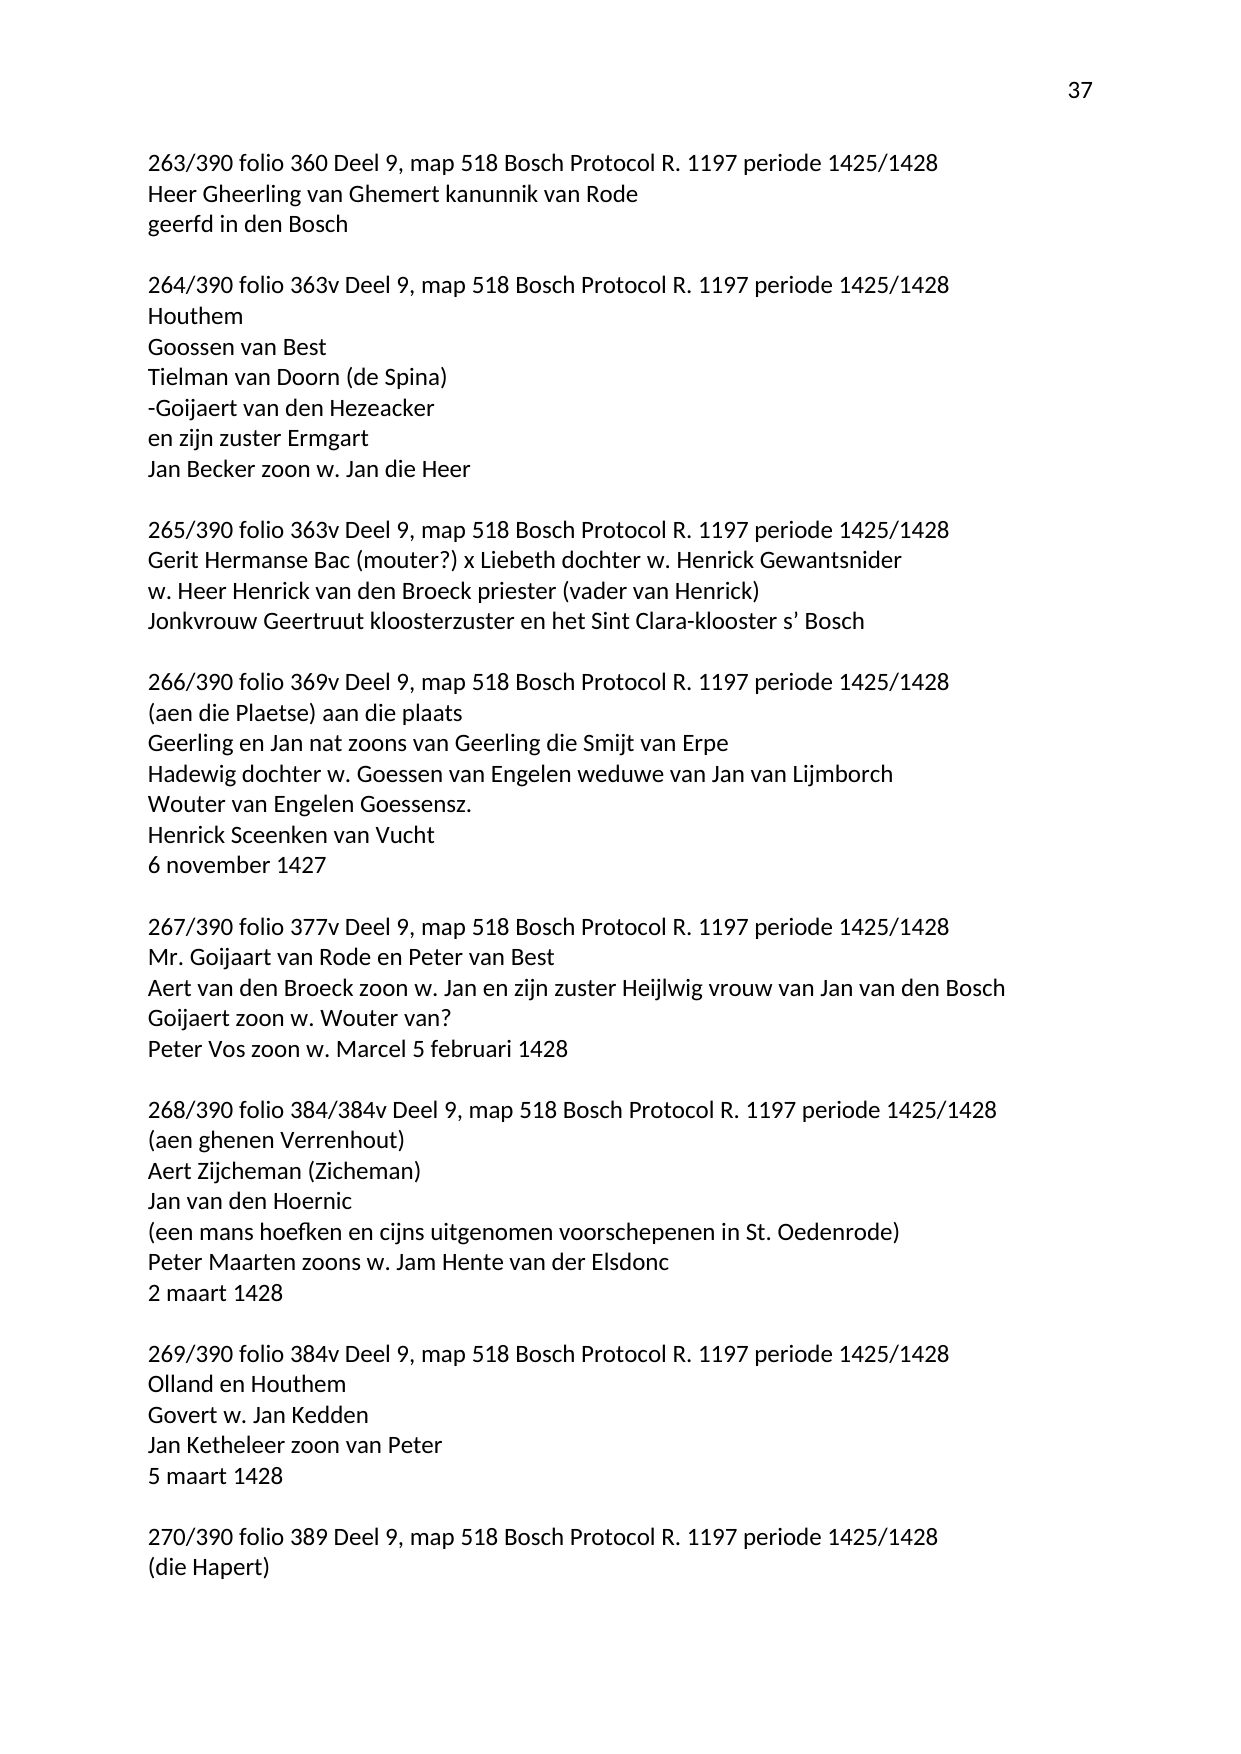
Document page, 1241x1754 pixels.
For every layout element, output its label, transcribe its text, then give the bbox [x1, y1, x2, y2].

text 270/390 folio 389 Deel 9, map 518 Bosch Protocol R. 1197 periode 1425/1428 [148, 1521, 1093, 1552]
text Olland en Houthem [148, 1368, 1093, 1399]
text Houthem [148, 300, 1093, 331]
text -Goijaert van den Hezeacker [148, 392, 1093, 422]
text Peter Vos zoon w. Marcel 5 februari 1428 [148, 1033, 1093, 1063]
text 265/390 folio 363v Deel 9, map 518 Bosch Protocol R. 1197 periode 1425/1428 [148, 514, 1093, 544]
text w. Heer Henrick van den Broeck priester (vader van Henrick) [148, 575, 1093, 605]
text Heer Gheerling van Ghemert kanunnik van Rode [148, 178, 1093, 209]
text Aert van den Broeck zoon w. Jan en zijn zuster Heijlwig vrouw van Jan van den Bosch [148, 972, 1093, 1002]
text (aen die Plaetse) aan die plaats [148, 697, 1093, 727]
text Tielman van Doorn (de Spina) [148, 361, 1093, 392]
text Jan Ketheleer zoon van Peter [148, 1429, 1093, 1460]
text (aen ghenen Verrenhout) [148, 1124, 1093, 1155]
text Goossen van Best [148, 331, 1093, 361]
text 263/390 folio 360 Deel 9, map 518 Bosch Protocol R. 1197 periode 1425/1428 [148, 148, 1093, 178]
text 269/390 folio 384v Deel 9, map 518 Bosch Protocol R. 1197 periode 1425/1428 [148, 1338, 1093, 1368]
text 2 maart 1428 [148, 1277, 1093, 1307]
text Wouter van Engelen Goessensz. [148, 788, 1093, 819]
text Mr. Goijaart van Rode en Peter van Best [148, 941, 1093, 972]
text Hadewig dochter w. Goessen van Engelen weduwe van Jan van Lijmborch [148, 758, 1093, 788]
text Jonkvrouw Geertruut kloosterzuster en het Sint Clara-klooster s’ Bosch [148, 605, 1093, 636]
text Goijaert zoon w. Wouter van? [148, 1002, 1093, 1033]
text 266/390 folio 369v Deel 9, map 518 Bosch Protocol R. 1197 periode 1425/1428 [148, 666, 1093, 697]
text Gerit Hermanse Bac (mouter?) x Liebeth dochter w. Henrick Gewantsnider [148, 544, 1093, 575]
text en zijn zuster Ermgart [148, 422, 1093, 453]
text 268/390 folio 384/384v Deel 9, map 518 Bosch Protocol R. 1197 periode 1425/1428 [148, 1094, 1093, 1124]
text Govert w. Jan Kedden [148, 1399, 1093, 1429]
text Peter Maarten zoons w. Jam Hente van der Elsdonc [148, 1246, 1093, 1277]
text 6 november 1427 [148, 849, 1093, 880]
text (een mans hoefken en cijns uitgenomen voorschepenen in St. Oedenrode) [148, 1216, 1093, 1246]
text 267/390 folio 377v Deel 9, map 518 Bosch Protocol R. 1197 periode 1425/1428 [148, 911, 1093, 941]
text 264/390 folio 363v Deel 9, map 518 Bosch Protocol R. 1197 periode 1425/1428 [148, 270, 1093, 300]
text Aert Zijcheman (Zicheman) [148, 1155, 1093, 1185]
text geerfd in den Bosch [148, 209, 1093, 239]
text (die Hapert) [148, 1552, 1093, 1582]
text Jan van den Hoernic [148, 1185, 1093, 1216]
text 5 maart 1428 [148, 1460, 1093, 1491]
text Jan Becker zoon w. Jan die Heer [148, 453, 1093, 483]
text Geerling en Jan nat zoons van Geerling die Smijt van Erpe [148, 727, 1093, 758]
text Henrick Sceenken van Vucht [148, 819, 1093, 849]
